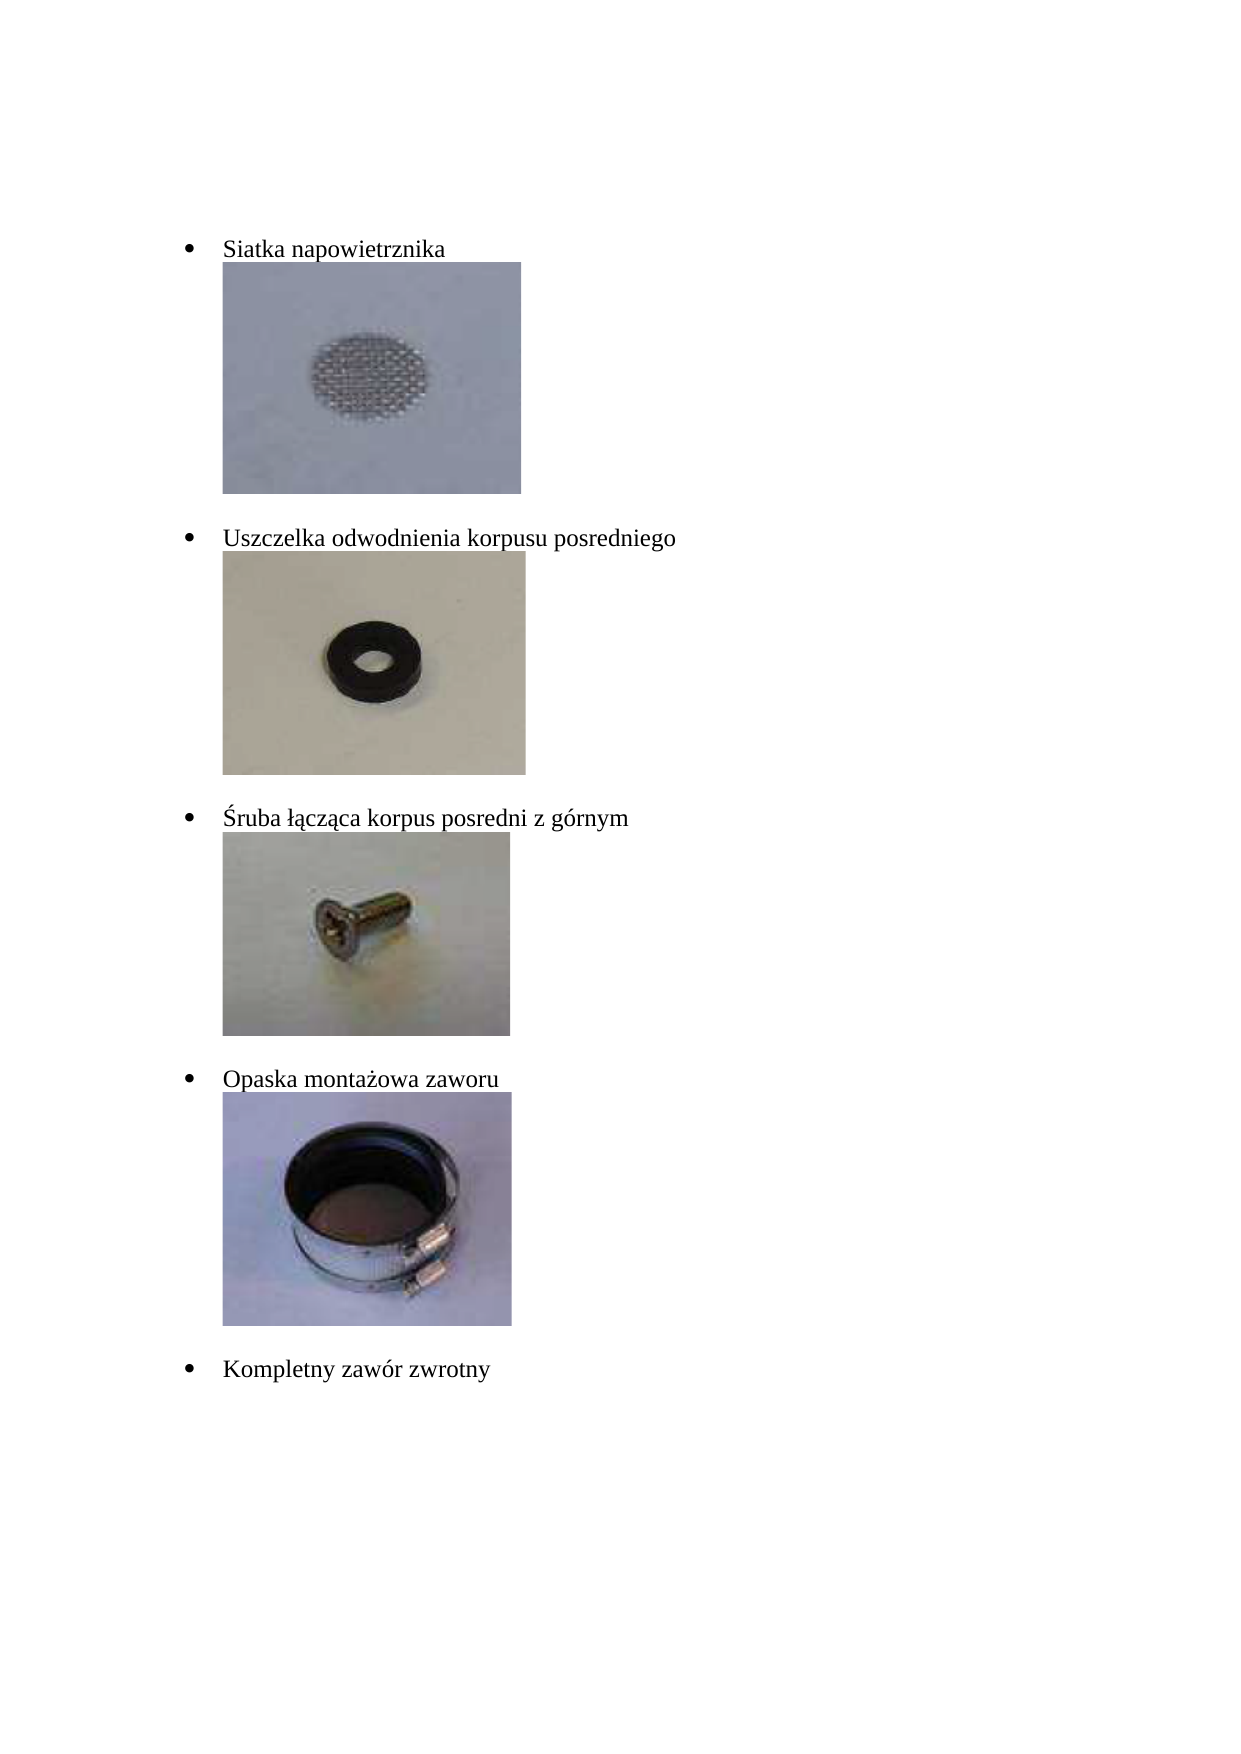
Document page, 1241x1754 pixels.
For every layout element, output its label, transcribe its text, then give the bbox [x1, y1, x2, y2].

picture [222, 1092, 512, 1326]
list Siatka napowietrznika [185, 234, 1093, 263]
list Kompletny zawór zwrotny [185, 1354, 1093, 1383]
list Uszczelka odwodnienia korpusu posredniego [185, 523, 1093, 551]
list Opaska montażowa zaworu [185, 1064, 1093, 1093]
picture [222, 832, 511, 1036]
picture [222, 551, 526, 775]
picture [222, 262, 522, 494]
list Śruba łącząca korpus posredni z górnym [185, 803, 1093, 832]
